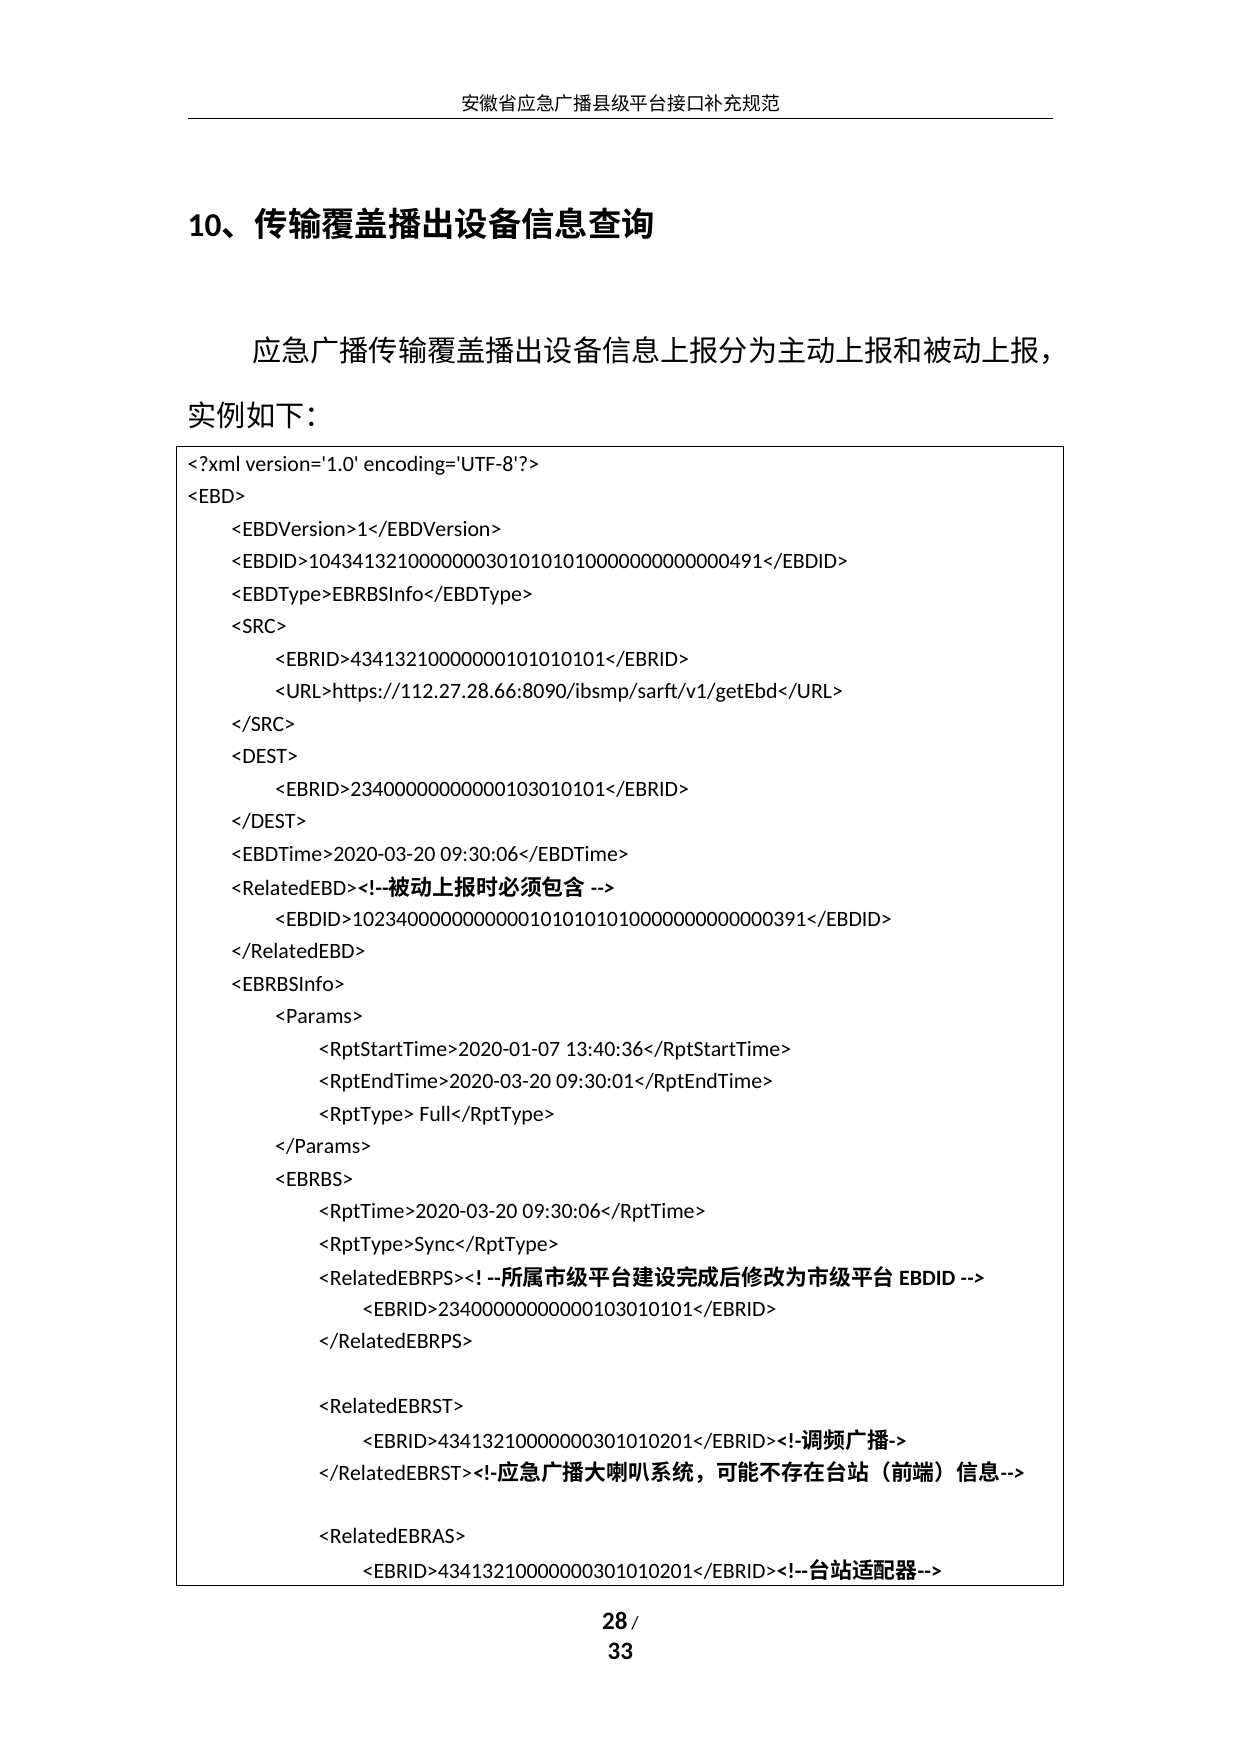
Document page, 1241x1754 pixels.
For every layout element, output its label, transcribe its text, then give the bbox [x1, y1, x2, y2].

subtitle 10、传输覆盖播出设备信息查询 [187, 189, 1053, 254]
text 实例如下： [187, 381, 1053, 446]
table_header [177, 447, 1063, 1585]
text 应急广播传输覆盖播出设备信息上报分为主动上报和被动上报， [252, 316, 1053, 381]
